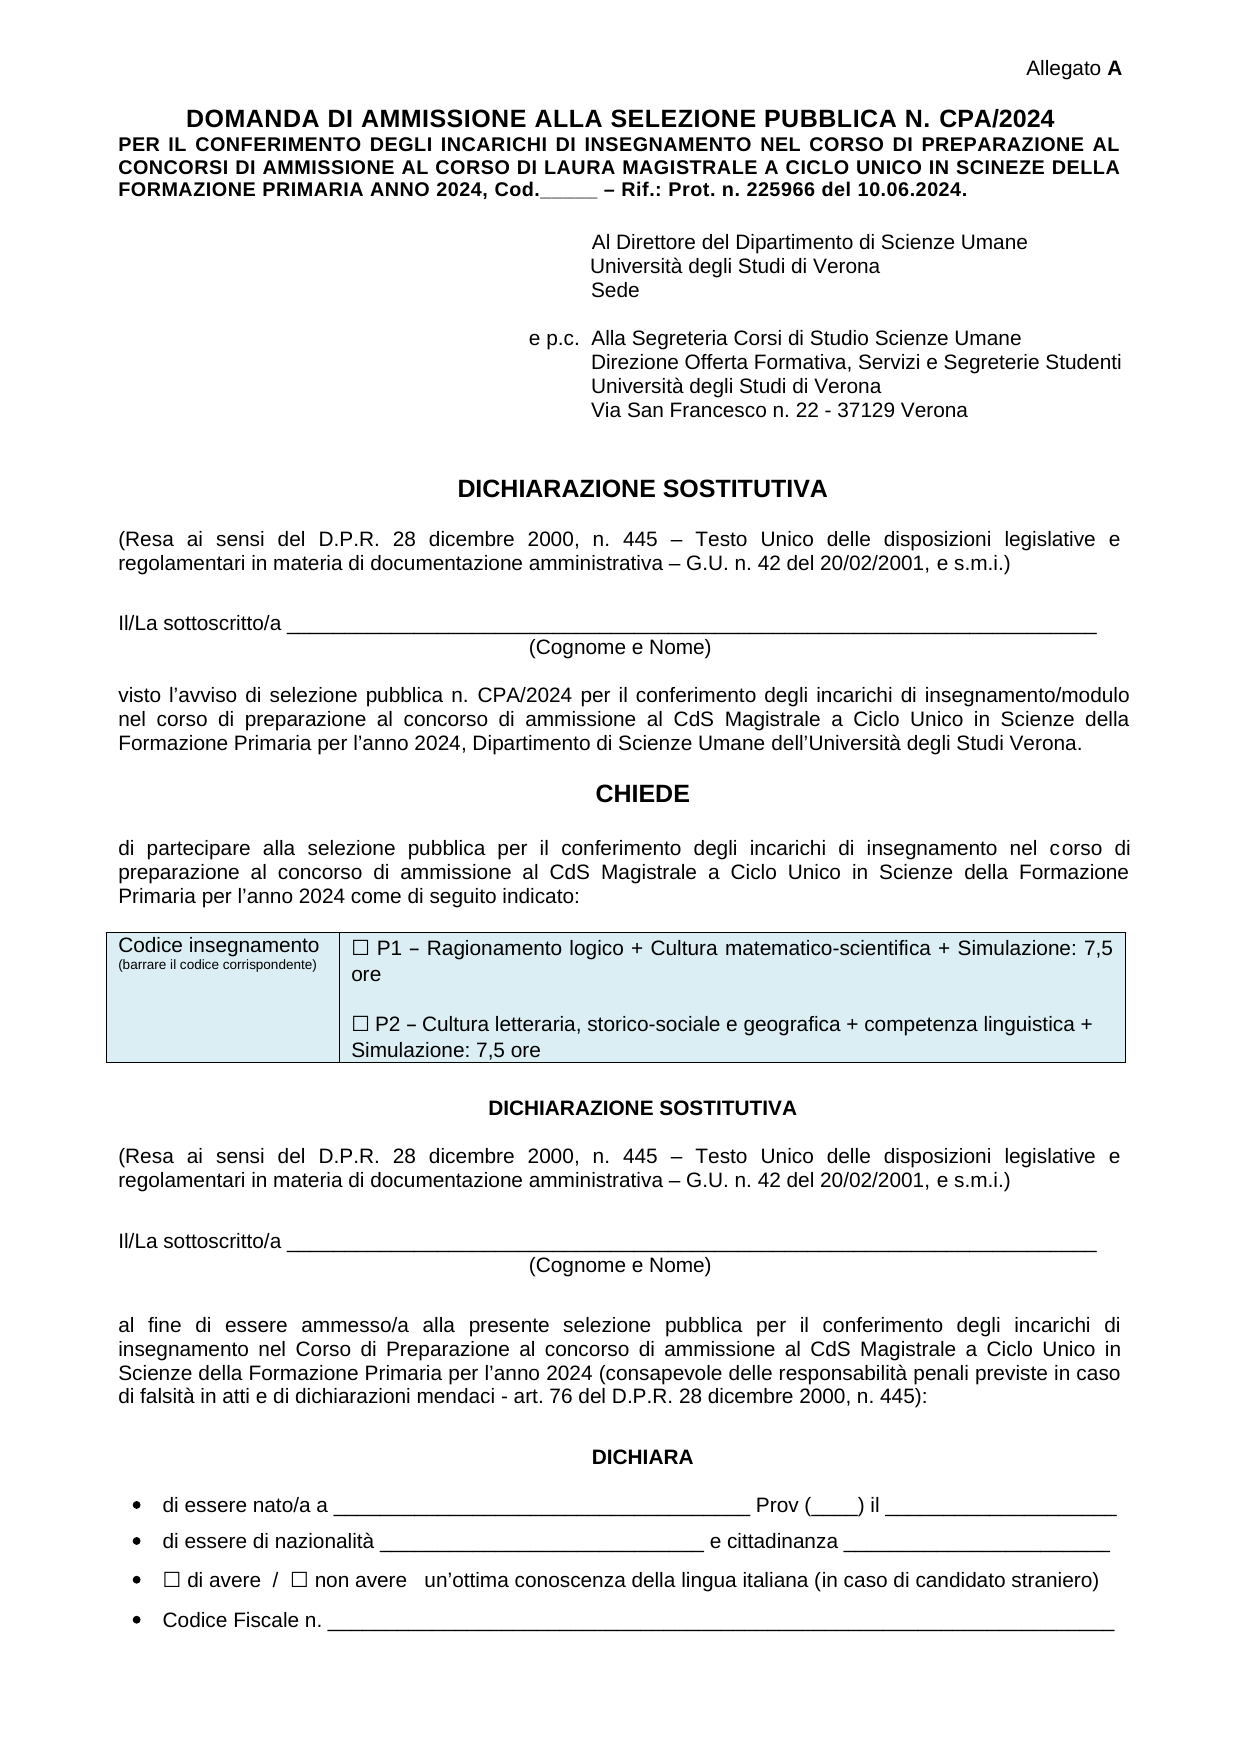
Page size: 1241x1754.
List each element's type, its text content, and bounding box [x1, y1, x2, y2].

text PER IL CONFERIMENTO DEGLI INCARICHI DI INSEGNAMENTO NEL CORSO DI PREPARAZIONE AL CONCORSI DI AMMISSIONE AL CORSO DI LAURA MAGISTRALE A CICLO UNICO IN SCINEZE DELLA FORMAZIONE PRIMARIA ANNO 2024, Cod._____ – Rif.: Prot. n. 225966 del 10.06.2024. [118, 133, 1122, 201]
list di essere di nazionalità ____________________________ e cittadinanza _______________________ [133, 1529, 1122, 1553]
text (Resa ai sensi del D.P.R. 28 dicembre 2000, n. 445 – Testo Unico delle disposizioni legislative e regolamentari in materia di documentazione amministrativa – G.U. n. 42 del 20/02/2001, e s.m.i.) [118, 1144, 1122, 1192]
text Al Direttore del Dipartimento di Scienze Umane [118, 230, 1122, 254]
text Il/La sottoscritto/a ______________________________________________________________________ [118, 1229, 1122, 1253]
text Università degli Studi di Verona [118, 373, 1122, 397]
text e p.c. Alla Segreteria Corsi di Studio Scienze Umane [118, 326, 1122, 349]
text Allegato A [118, 56, 1122, 80]
text Il/La sottoscritto/a ______________________________________________________________________ [118, 611, 1122, 635]
text Sede [118, 278, 1122, 302]
text al fine di essere ammesso/a alla presente selezione pubblica per il conferimento degli incarichi di insegnamento nel Corso di Preparazione al concorso di ammissione al CdS Magistrale a Ciclo Unico in Scienze della Formazione Primaria per l’anno 2024 (consapevole delle responsabilità penali previste in caso di falsità in atti e di dichiarazioni mendaci - art. 76 del D.P.R. 28 dicembre 2000, n. 445): [118, 1312, 1122, 1408]
list di avere / non avere un’ottima conoscenza della lingua italiana (in caso di candidato straniero) [133, 1565, 1122, 1593]
list Codice Fiscale n. ____________________________________________________________________ [133, 1607, 1122, 1631]
text di partecipare alla selezione pubblica per il conferimento degli incarichi di insegnamento nel corso di preparazione al concorso di ammissione al CdS Magistrale a Ciclo Unico in Scienze della Formazione Primaria per l’anno 2024 come di seguito indicato: [118, 836, 1131, 908]
text (Cognome e Nome) [118, 635, 1122, 659]
subtitle CHIEDE [118, 778, 1122, 807]
subtitle DICHIARAZIONE SOSTITUTIVA [118, 474, 1122, 503]
text DOMANDA DI AMMISSIONE ALLA SELEZIONE PUBBLICA N. CPA/2024 [118, 104, 1122, 133]
table_header Codice insegnamento (barrare il codice corrispondente) [107, 933, 339, 1062]
table_header P1 – Ragionamento logico + Cultura matematico-scientifica + Simulazione: 7,5 ore P2 – Cultura letteraria, storico-sociale e geografica + competenza linguistica + Simulazione: 7,5 ore [340, 933, 1125, 1062]
subtitle DICHIARAZIONE SOSTITUTIVA [118, 1096, 1122, 1120]
text Via San Francesco n. 22 - 37129 Verona [118, 397, 1122, 421]
text Università degli Studi di Verona [118, 254, 1122, 278]
text Direzione Offerta Formativa, Servizi e Segreterie Studenti [118, 349, 1122, 373]
text (Cognome e Nome) [118, 1253, 1122, 1277]
list di essere nato/a a ____________________________________ Prov (____) il ____________________ [133, 1493, 1122, 1517]
text visto l’avviso di selezione pubblica n. CPA/2024 per il conferimento degli incarichi di insegnamento/modulo nel corso di preparazione al concorso di ammissione al CdS Magistrale a Ciclo Unico in Scienze della Formazione Primaria per l’anno 2024, Dipartimento di Scienze Umane dell’Università degli Studi Verona. [118, 683, 1131, 755]
subtitle DICHIARA [118, 1445, 1122, 1469]
text (Resa ai sensi del D.P.R. 28 dicembre 2000, n. 445 – Testo Unico delle disposizioni legislative e regolamentari in materia di documentazione amministrativa – G.U. n. 42 del 20/02/2001, e s.m.i.) [118, 527, 1122, 575]
